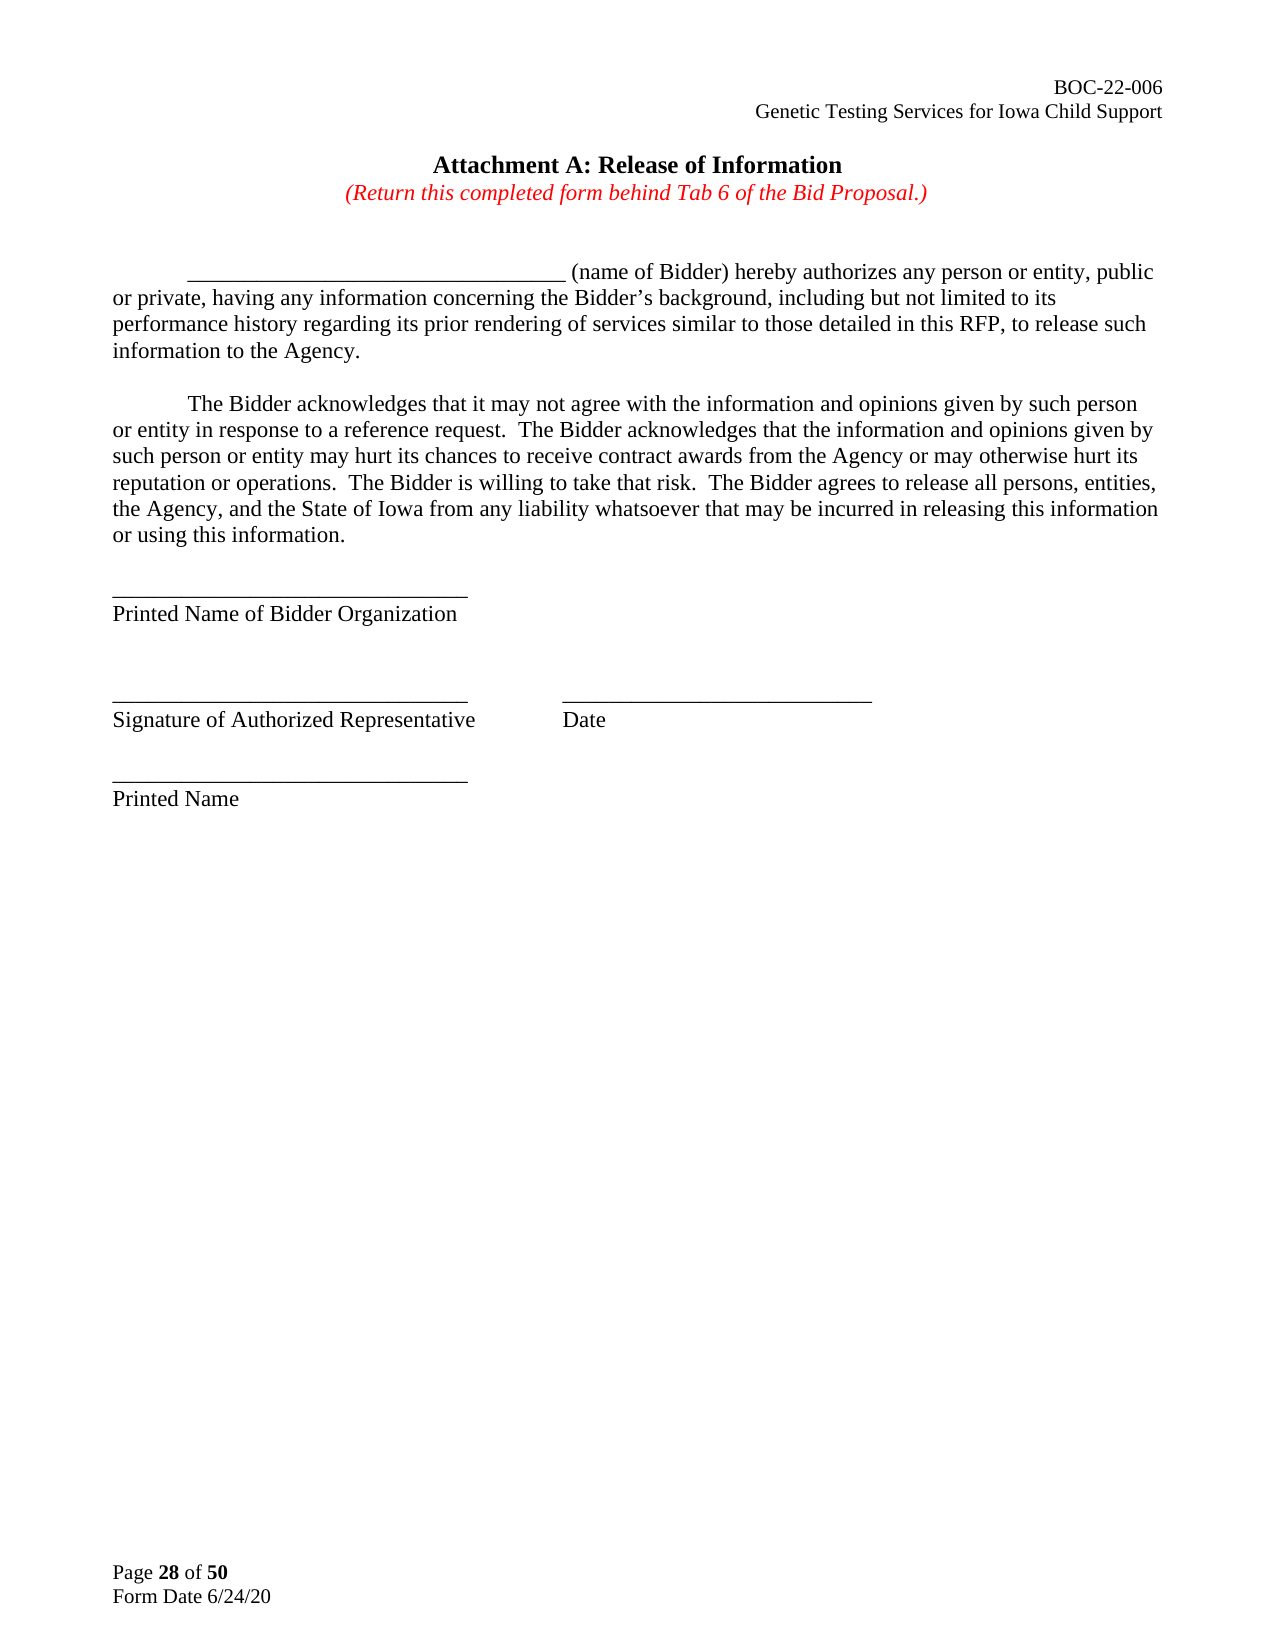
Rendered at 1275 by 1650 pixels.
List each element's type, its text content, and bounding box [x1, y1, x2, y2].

text Printed Name of Bidder Organization [112, 600, 1162, 627]
text (Return this completed form behind Tab 6 of the Bid Proposal.) [112, 179, 1162, 205]
text _______________________________ [112, 758, 1162, 785]
subtitle Attachment A: Release of Information [112, 150, 1162, 179]
text The Bidder acknowledges that it may not agree with the information and opinions given by such person or entity in response to a reference request. The Bidder acknowledges that the information and opinions given by such person or entity may hurt its chances to receive contract awards from the Agency or may otherwise hurt its reputation or operations. The Bidder is willing to take that risk. The Bidder agrees to release all persons, entities, the Agency, and the State of Iowa from any liability whatsoever that may be incurred in releasing this information or using this information. [112, 389, 1162, 548]
text Printed Name [112, 785, 1162, 811]
text _______________________________ ___________________________ [112, 679, 1162, 706]
text _______________________________ [112, 574, 1162, 600]
text _________________________________ (name of Bidder) hereby authorizes any person or entity, public or private, having any information concerning the Bidder’s background, including but not limited to its performance history regarding its prior rendering of services similar to those detailed in this RFP, to release such information to the Agency. [112, 258, 1162, 363]
text Signature of Authorized Representative Date [112, 706, 1162, 732]
